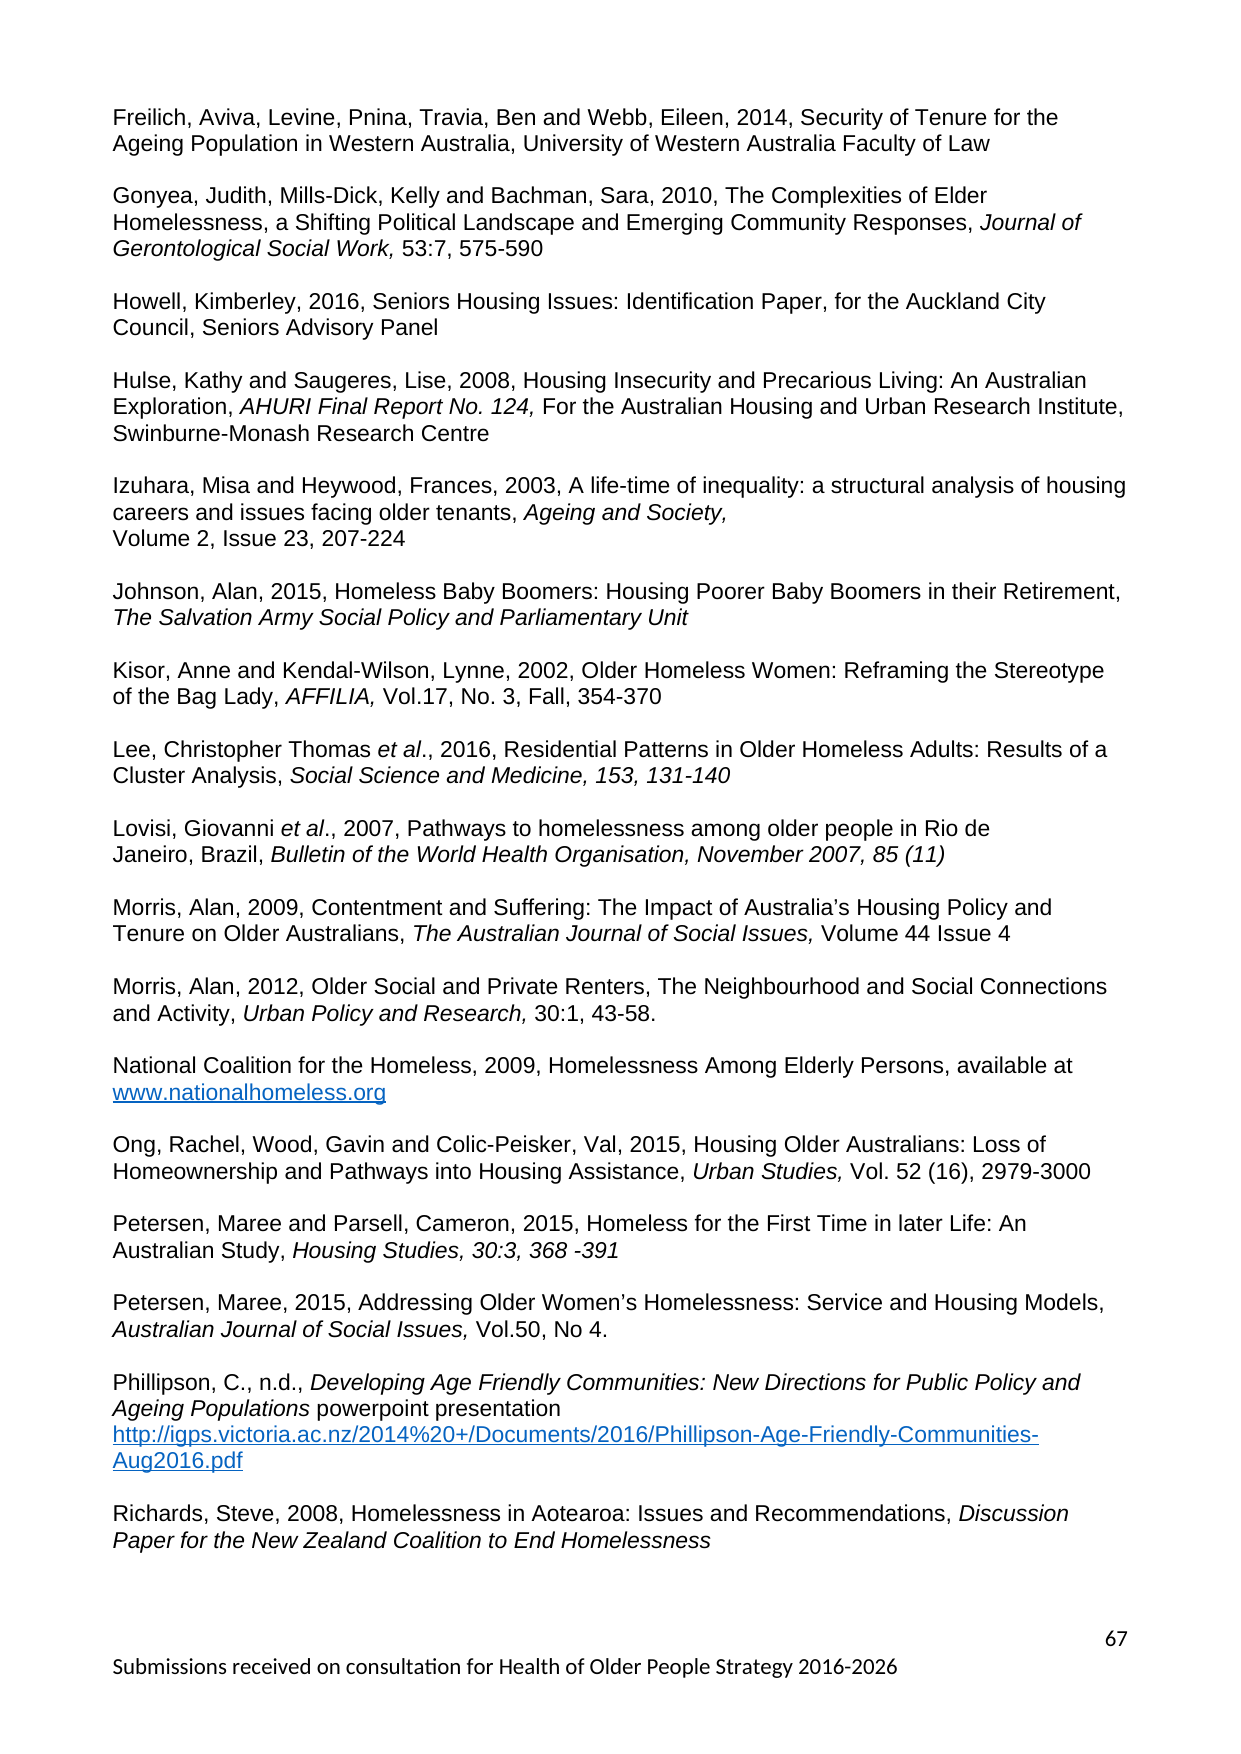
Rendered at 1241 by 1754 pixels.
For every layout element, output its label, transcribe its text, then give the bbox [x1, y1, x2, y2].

text Petersen, Maree and Parsell, Cameron, 2015, Homeless for the First Time in later Life: An Australian Study, Housing Studies, 30:3, 368 -391 [112, 1210, 1128, 1263]
text Petersen, Maree, 2015, Addressing Older Women’s Homelessness: Service and Housing Models, Australian Journal of Social Issues, Vol.50, No 4. [112, 1289, 1128, 1342]
text Freilich, Aviva, Levine, Pnina, Travia, Ben and Webb, Eileen, 2014, Security of Tenure for the Ageing Population in Western Australia, University of Western Australia Faculty of Law [112, 103, 1128, 156]
text http://igps.victoria.ac.nz/2014%20+/Documents/2016/Phillipson-Age-Friendly-Communities-Aug2016.pdf [112, 1421, 1128, 1474]
text Ong, Rachel, Wood, Gavin and Colic-Peisker, Val, 2015, Housing Older Australians: Loss of Homeownership and Pathways into Housing Assistance, Urban Studies, Vol. 52 (16), 2979-3000 [112, 1131, 1128, 1184]
text Lovisi, Giovanni et al., 2007, Pathways to homelessness among older people in Rio de [112, 815, 1128, 841]
text Howell, Kimberley, 2016, Seniors Housing Issues: Identification Paper, for the Auckland City Council, Seniors Advisory Panel [112, 288, 1128, 341]
text Volume 2, Issue 23, 207-224 [112, 525, 1128, 551]
text Morris, Alan, 2012, Older Social and Private Renters, The Neighbourhood and Social Connections and Activity, Urban Policy and Research, 30:1, 43-58. [112, 973, 1128, 1026]
text Johnson, Alan, 2015, Homeless Baby Boomers: Housing Poorer Baby Boomers in their Retirement, The Salvation Army Social Policy and Parliamentary Unit [112, 578, 1128, 631]
text Hulse, Kathy and Saugeres, Lise, 2008, Housing Insecurity and Precarious Living: An Australian Exploration, AHURI Final Report No. 124, For the Australian Housing and Urban Research Institute, Swinburne-Monash Research Centre [112, 367, 1128, 446]
text Gonyea, Judith, Mills-Dick, Kelly and Bachman, Sara, 2010, The Complexities of Elder Homelessness, a Shifting Political Landscape and Emerging Community Responses, Journal of Gerontological Social Work, 53:7, 575-590 [112, 182, 1128, 262]
text Morris, Alan, 2009, Contentment and Suffering: The Impact of Australia’s Housing Policy and Tenure on Older Australians, The Australian Journal of Social Issues, Volume 44 Issue 4 [112, 894, 1128, 947]
text Kisor, Anne and Kendal-Wilson, Lynne, 2002, Older Homeless Women: Reframing the Stereotype of the Bag Lady, AFFILIA, Vol.17, No. 3, Fall, 354-370 [112, 657, 1128, 709]
text Lee, Christopher Thomas et al., 2016, Residential Patterns in Older Homeless Adults: Results of a Cluster Analysis, Social Science and Medicine, 153, 131-140 [112, 736, 1128, 789]
text Richards, Steve, 2008, Homelessness in Aotearoa: Issues and Recommendations, Discussion Paper for the New Zealand Coalition to End Homelessness [112, 1500, 1128, 1553]
text Phillipson, C., n.d., Developing Age Friendly Communities: New Directions for Public Policy and Ageing Populations powerpoint presentation [112, 1368, 1128, 1421]
text National Coalition for the Homeless, 2009, Homelessness Among Elderly Persons, available at www.nationalhomeless.org [112, 1052, 1128, 1105]
text Janeiro, Brazil, Bulletin of the World Health Organisation, November 2007, 85 (11) [112, 841, 1128, 868]
text Izuhara, Misa and Heywood, Frances, 2003, A life-time of inequality: a structural analysis of housing careers and issues facing older tenants, Ageing and Society, [112, 472, 1128, 525]
